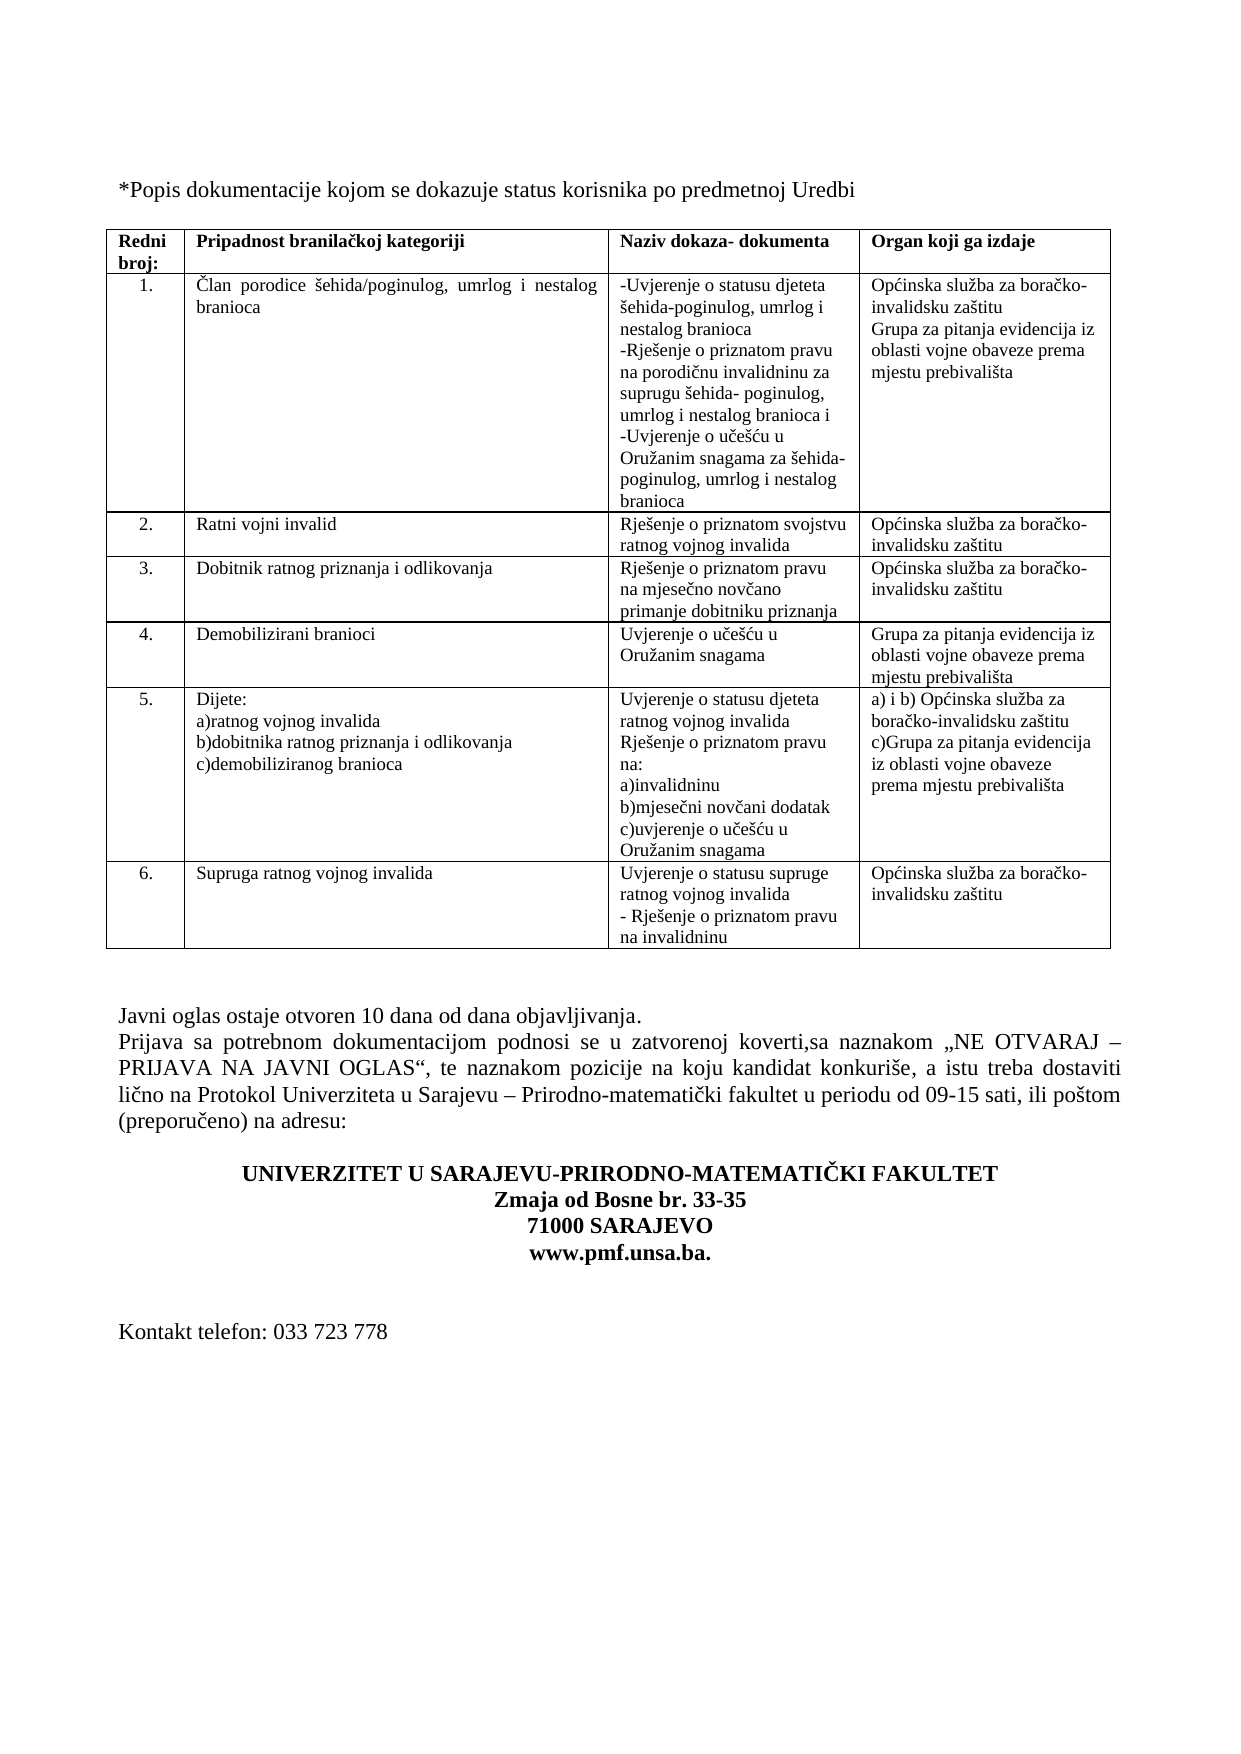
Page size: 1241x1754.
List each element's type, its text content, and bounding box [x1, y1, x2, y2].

table_cell Grupa za pitanja evidencija iz oblasti vojne obaveze prema mjestu prebivališta [860, 623, 1110, 687]
table_cell 4. [107, 623, 184, 687]
text www.pmf.unsa.ba. [118, 1239, 1122, 1265]
table_header Naziv dokaza- dokumenta [609, 230, 859, 273]
table_cell Općinska služba za boračko-invalidsku zaštitu [860, 513, 1110, 556]
table_cell 2. [107, 513, 184, 556]
table_cell Općinska služba za boračko-invalidsku zaštitu Grupa za pitanja evidencija iz oblasti vojne obaveze prema mjestu prebivališta [860, 274, 1110, 511]
table_cell Uvjerenje o statusu djeteta ratnog vojnog invalida Rješenje o priznatom pravu na: a)invalidninu b)mjesečni novčani dodatak c)uvjerenje o učešću u Oružanim snagama [609, 688, 859, 861]
table_cell a) i b) Općinska služba za boračko-invalidsku zaštitu c)Grupa za pitanja evidencija iz oblasti vojne obaveze prema mjestu prebivališta [860, 688, 1110, 861]
table_cell Rješenje o priznatom svojstvu ratnog vojnog invalida [609, 513, 859, 556]
table_cell Član porodice šehida/poginulog, umrlog i nestalog branioca [185, 274, 608, 511]
table_cell 1. [107, 274, 184, 511]
table_cell Dobitnik ratnog priznanja i odlikovanja [185, 557, 608, 621]
table_cell Ratni vojni invalid [185, 513, 608, 556]
table_cell Uvjerenje o učešću u Oružanim snagama [609, 623, 859, 687]
table_cell 6. [107, 862, 184, 948]
table_cell Općinska služba za boračko-invalidsku zaštitu [860, 557, 1110, 621]
text UNIVERZITET U SARAJEVU-PRIRODNO-MATEMATIČKI FAKULTET [118, 1160, 1122, 1186]
text Prijava sa potrebnom dokumentacijom podnosi se u zatvorenoj koverti,sa naznakom „NE OTVARAJ – PRIJAVA NA JAVNI OGLAS“, te naznakom pozicije na koju kandidat konkuriše, a istu treba dostaviti lično na Protokol Univerziteta u Sarajevu – Prirodno-matematički fakultet u periodu od 09-15 sati, ili poštom (preporučeno) na adresu: [118, 1028, 1122, 1133]
table_cell -Uvjerenje o statusu djeteta šehida-poginulog, umrlog i nestalog branioca -Rješenje o priznatom pravu na porodičnu invalidninu za suprugu šehida- poginulog, umrlog i nestalog branioca i -Uvjerenje o učešću u Oružanim snagama za šehida-poginulog, umrlog i nestalog branioca [609, 274, 859, 511]
text Zmaja od Bosne br. 33-35 [118, 1186, 1122, 1212]
table_cell Dijete: a)ratnog vojnog invalida b)dobitnika ratnog priznanja i odlikovanja c)demobiliziranog branioca [185, 688, 608, 861]
table_cell Rješenje o priznatom pravu na mjesečno novčano primanje dobitniku priznanja [609, 557, 859, 621]
table_cell Supruga ratnog vojnog invalida [185, 862, 608, 948]
text Kontakt telefon: 033 723 778 [118, 1318, 1122, 1344]
table_header Redni broj: [107, 230, 184, 273]
table_cell 5. [107, 688, 184, 861]
text *Popis dokumentacije kojom se dokazuje status korisnika po predmetnoj Uredbi [118, 176, 1122, 203]
table_cell 3. [107, 557, 184, 621]
table_cell Demobilizirani branioci [185, 623, 608, 687]
table_cell Općinska služba za boračko-invalidsku zaštitu [860, 862, 1110, 948]
text Javni oglas ostaje otvoren 10 dana od dana objavljivanja. [118, 1002, 1122, 1028]
table_header Organ koji ga izdaje [860, 230, 1110, 273]
text 71000 SARAJEVO [118, 1212, 1122, 1239]
table_cell Uvjerenje o statusu supruge ratnog vojnog invalida - Rješenje o priznatom pravu na invalidninu [609, 862, 859, 948]
table_header Pripadnost branilačkoj kategoriji [185, 230, 608, 273]
